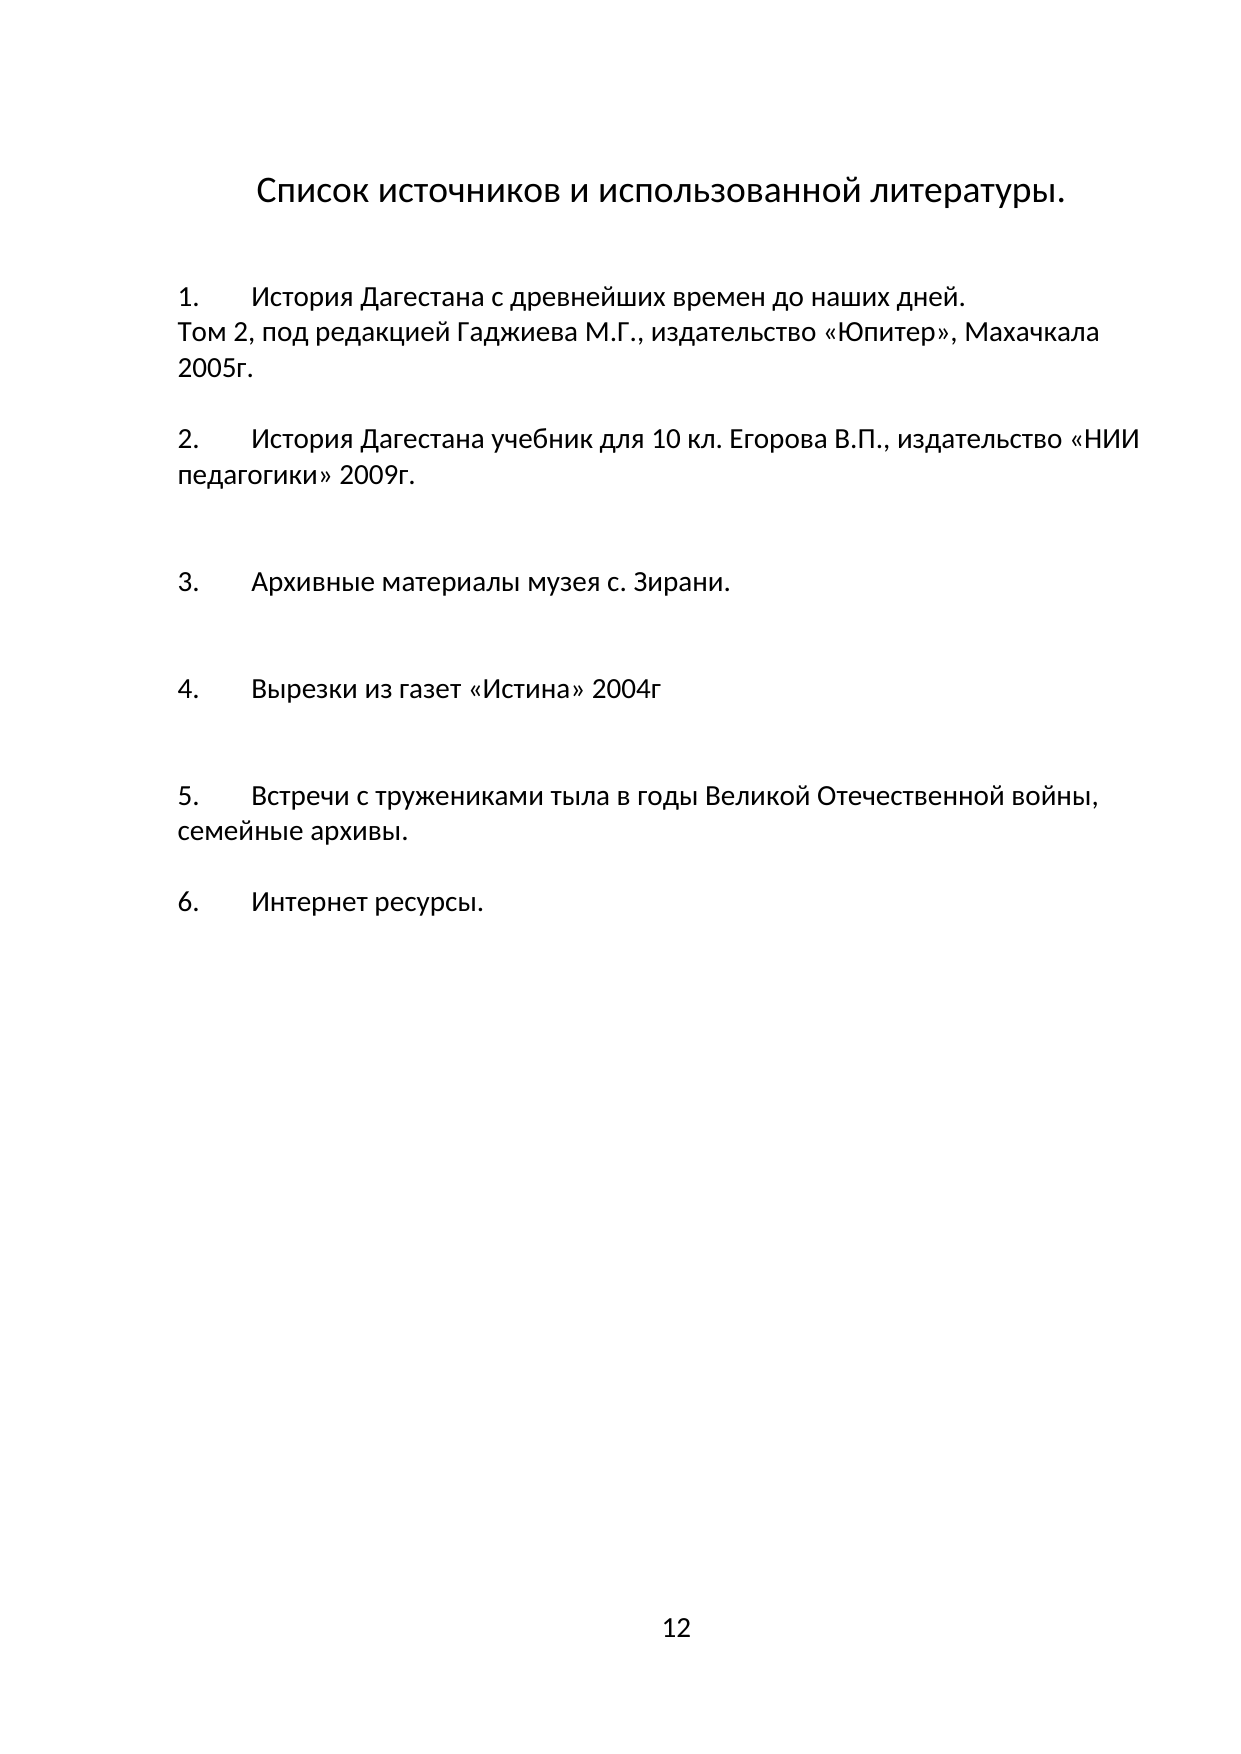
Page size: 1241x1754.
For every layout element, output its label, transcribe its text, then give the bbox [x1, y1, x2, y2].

text Список источников и использованной литературы. [177, 166, 1146, 212]
list Вырезки из газет «Истина» 2004г [177, 670, 1146, 705]
list Архивные материалы музея с. Зирани. [177, 563, 1146, 598]
list История Дагестана с древнейших времен до наших дней. Том 2, под редакцией Гаджиева М.Г., издательство «Юпитер», Махачкала 2005г. [177, 278, 1146, 385]
list История Дагестана учебник для 10 кл. Егорова В.П., издательство «НИИ педагогики» 2009г. [177, 420, 1146, 492]
list Интернет ресурсы. [177, 883, 1146, 919]
list Встречи с тружениками тыла в годы Великой Отечественной войны, семейные архивы. [177, 777, 1146, 848]
